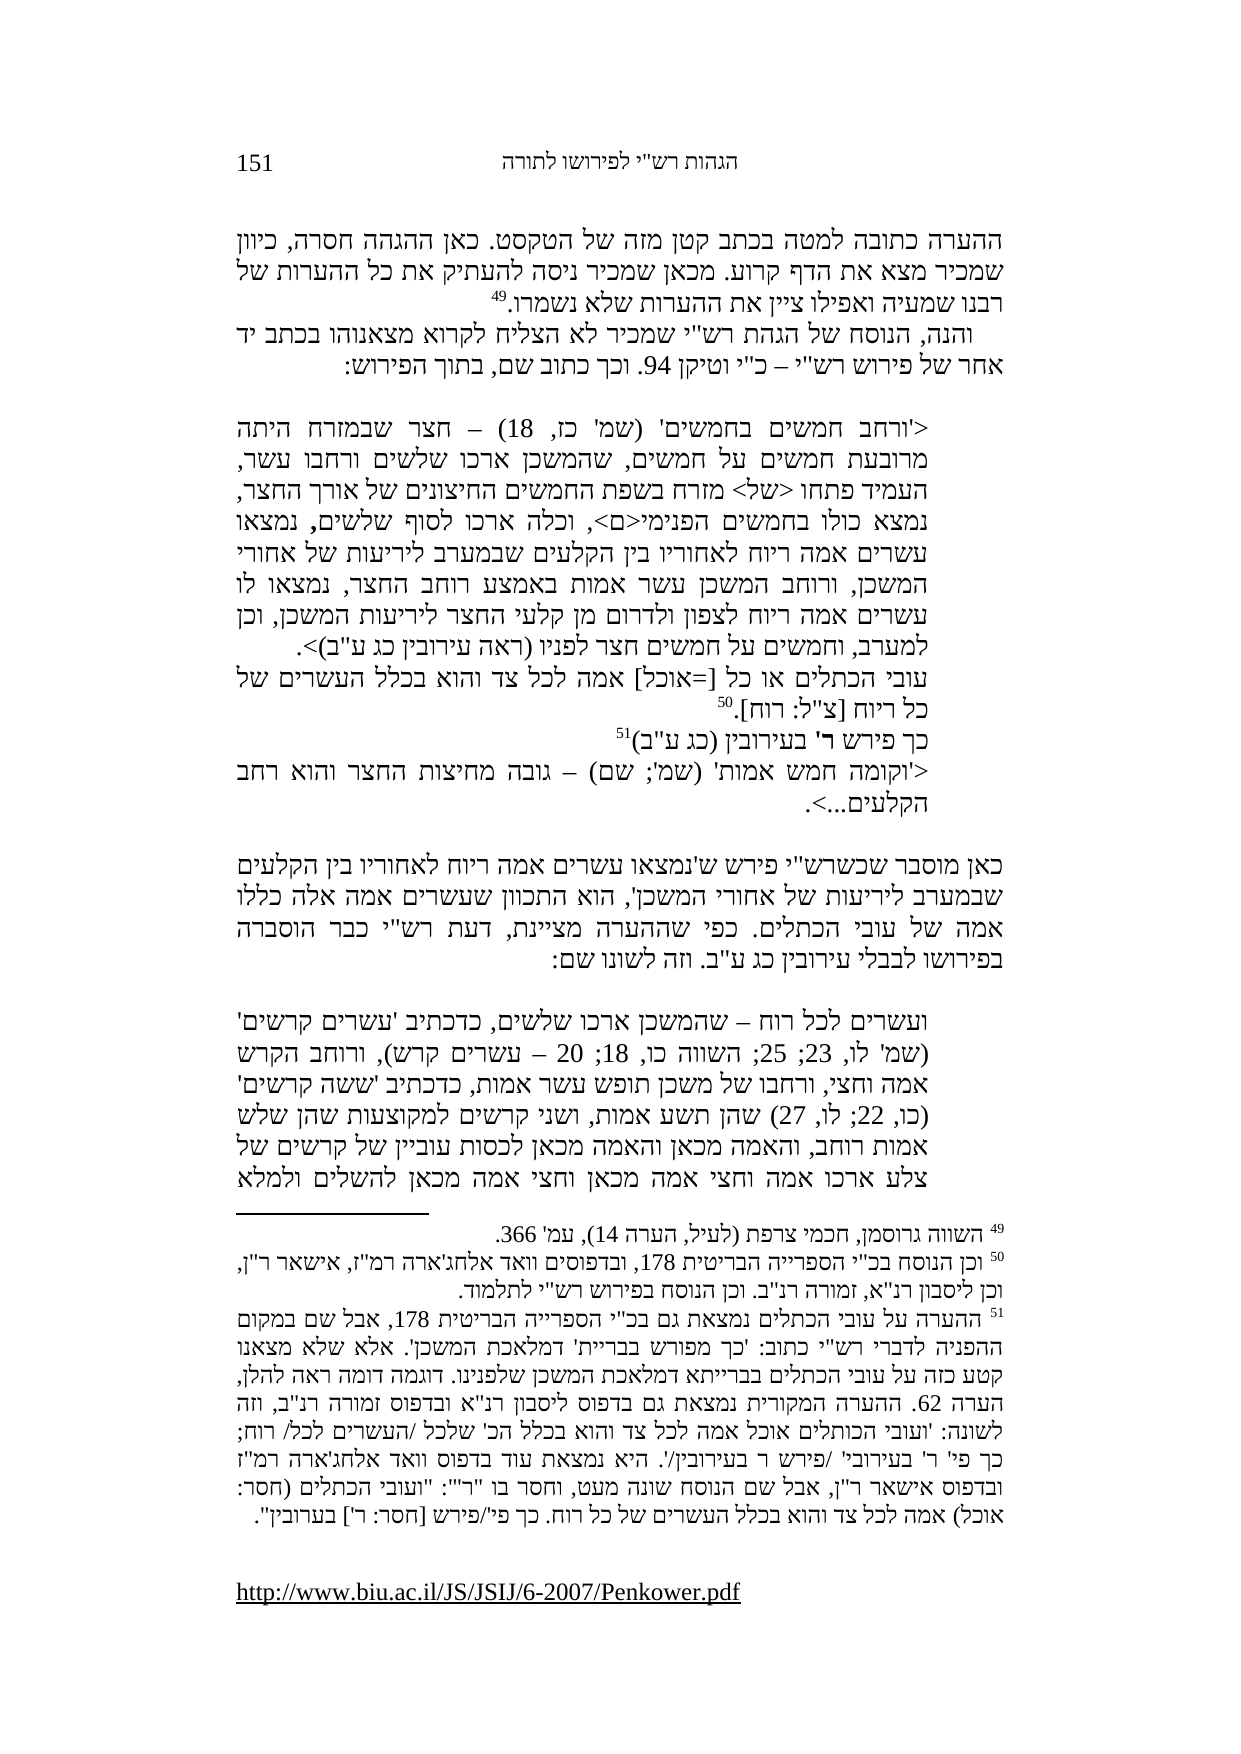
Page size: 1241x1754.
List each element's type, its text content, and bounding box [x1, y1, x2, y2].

text כך פירש ר' בעירובין (כג ע"ב) [236, 724, 929, 756]
text והנה, הנוסח של הגהת רש"י שמכיר לא הצליח לקרוא מצאנוהו בכתב יד אחר של פירוש רש"י – כ"י וטיקן 94. וכך כתוב שם, בתוך הפירוש: [236, 318, 1004, 381]
text <'ורחב חמשים בחמשים' (שמ' כז, 18) – חצר שבמזרח היתה מרובעת חמשים על חמשים, שהמשכן ארכו שלשים ורחבו עשר, העמיד פתחו <של> מזרח בשפת החמשים החיצונים של אורך החצר, נמצא כולו בחמשים הפנימי<ם>, וכלה ארכו לסוף שלשים, נמצאו עשרים אמה ריוח לאחוריו בין הקלעים שבמערב ליריעות של אחורי המשכן, ורוחב המשכן עשר אמות באמצע רוחב החצר, נמצאו לו עשרים אמה ריוח לצפון ולדרום מן קלעי החצר ליריעות המשכן, וכן למערב, וחמשים על חמשים חצר לפניו (ראה עירובין כג ע"ב)>. [236, 412, 929, 662]
text ההערה כתובה למטה בכתב קטן מזה של הטקסט. כאן ההגהה חסרה, כיוון שמכיר מצא את הדף קרוע. מכאן שמכיר ניסה להעתיק את כל ההערות של רבנו שמעיה ואפילו ציין את ההערות שלא נשמרו. [236, 224, 1004, 318]
text כאן מוסבר שכשרש"י פירש ש'נמצאו עשרים אמה ריוח לאחוריו בין הקלעים שבמערב ליריעות של אחורי המשכן', הוא התכוון שעשרים אמה אלה כללו אמה של עובי הכתלים. כפי שההערה מציינת, דעת רש"י כבר הוסברה בפירושו לבבלי עירובין כג ע"ב. וזה לשונו שם: [236, 849, 1004, 974]
text <'וקומה חמש אמות' (שמ'; שם) – גובה מחיצות החצר והוא רחב הקלעים...>. [236, 756, 929, 818]
text ועשרים לכל רוח – שהמשכן ארכו שלשים, כדכתיב 'עשרים קרשים' (שמ' לו, 23; 25; השווה כו, 18; 20 – עשרים קרש), ורוחב הקרש אמה וחצי, ורחבו של משכן תופש עשר אמות, כדכתיב 'ששה קרשים' (כו, 22; לו, 27) שהן תשע אמות, ושני קרשים למקוצעות שהן שלש אמות רוחב, והאמה מכאן והאמה מכאן לכסות עוביין של קרשים של צלע ארכו אמה וחצי אמה מכאן וחצי אמה מכאן להשלים ולמלא החלל לעשר, וכשאתה מעמידו לסוף חמשים ובאמצע רחבה של חצר נשארו מהחמשים על חמשים של חצר עשרים אמות לשלש הרוחות, אלא שעובי הקרשים ממעט מהן אמה לכל צד, והכא חללה חשיב, ועובי הכתלים בכלל העשרים של כל רוח, ולפניו למזרחו לא היו קרשים, אלא מסך והיינו וילון. [236, 1006, 929, 1193]
text עובי הכתלים או כל [=אוכל] אמה לכל צד והוא בכלל העשרים של כל ריוח [צ"ל: רוח]. [236, 662, 929, 724]
